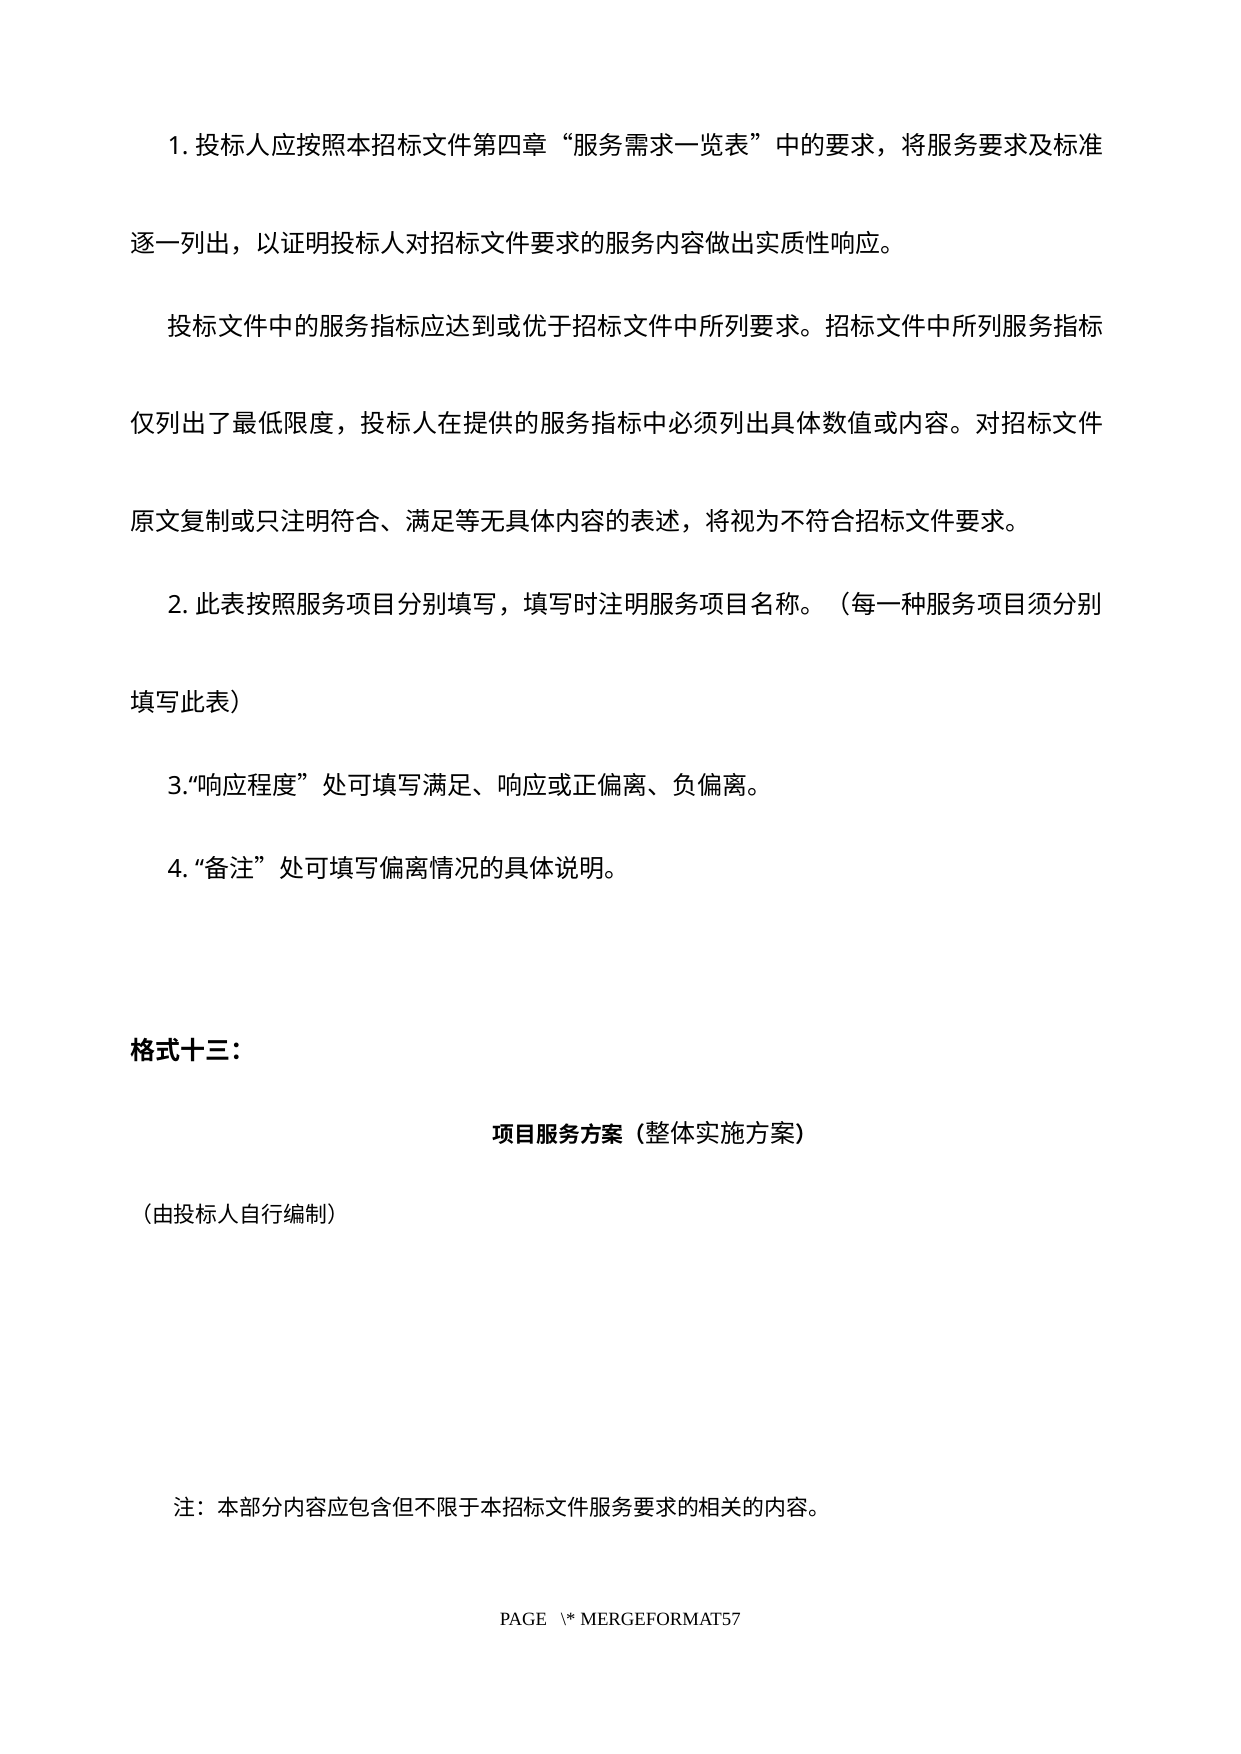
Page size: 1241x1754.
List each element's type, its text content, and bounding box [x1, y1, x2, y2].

text 2. 此表按照服务项目分别填写，填写时注明服务项目名称。（每一种服务项目须分别填写此表） [130, 570, 1104, 733]
text 格式十三： [130, 1016, 1110, 1081]
text 投标文件中的服务指标应达到或优于招标文件中所列要求。招标文件中所列服务指标仅列出了最低限度，投标人在提供的服务指标中必须列出具体数值或内容。对招标文件原文复制或只注明符合、满足等无具体内容的表述，将视为不符合招标文件要求。 [130, 292, 1104, 552]
text 1. 投标人应按照本招标文件第四章“服务需求一览表”中的要求，将服务要求及标准逐一列出，以证明投标人对招标文件要求的服务内容做出实质性响应。 [130, 111, 1104, 274]
text 注：本部分内容应包含但不限于本招标文件服务要求的相关的内容。 [130, 1489, 1110, 1522]
text 4. “备注”处可填写偏离情况的具体说明。 [130, 834, 1104, 899]
text 3.“响应程度”处可填写满足、响应或正偏离、负偏离。 [130, 751, 1104, 816]
text 项目服务方案（整体实施方案） [130, 1099, 1110, 1164]
text （由投标人自行编制） [130, 1197, 1110, 1229]
